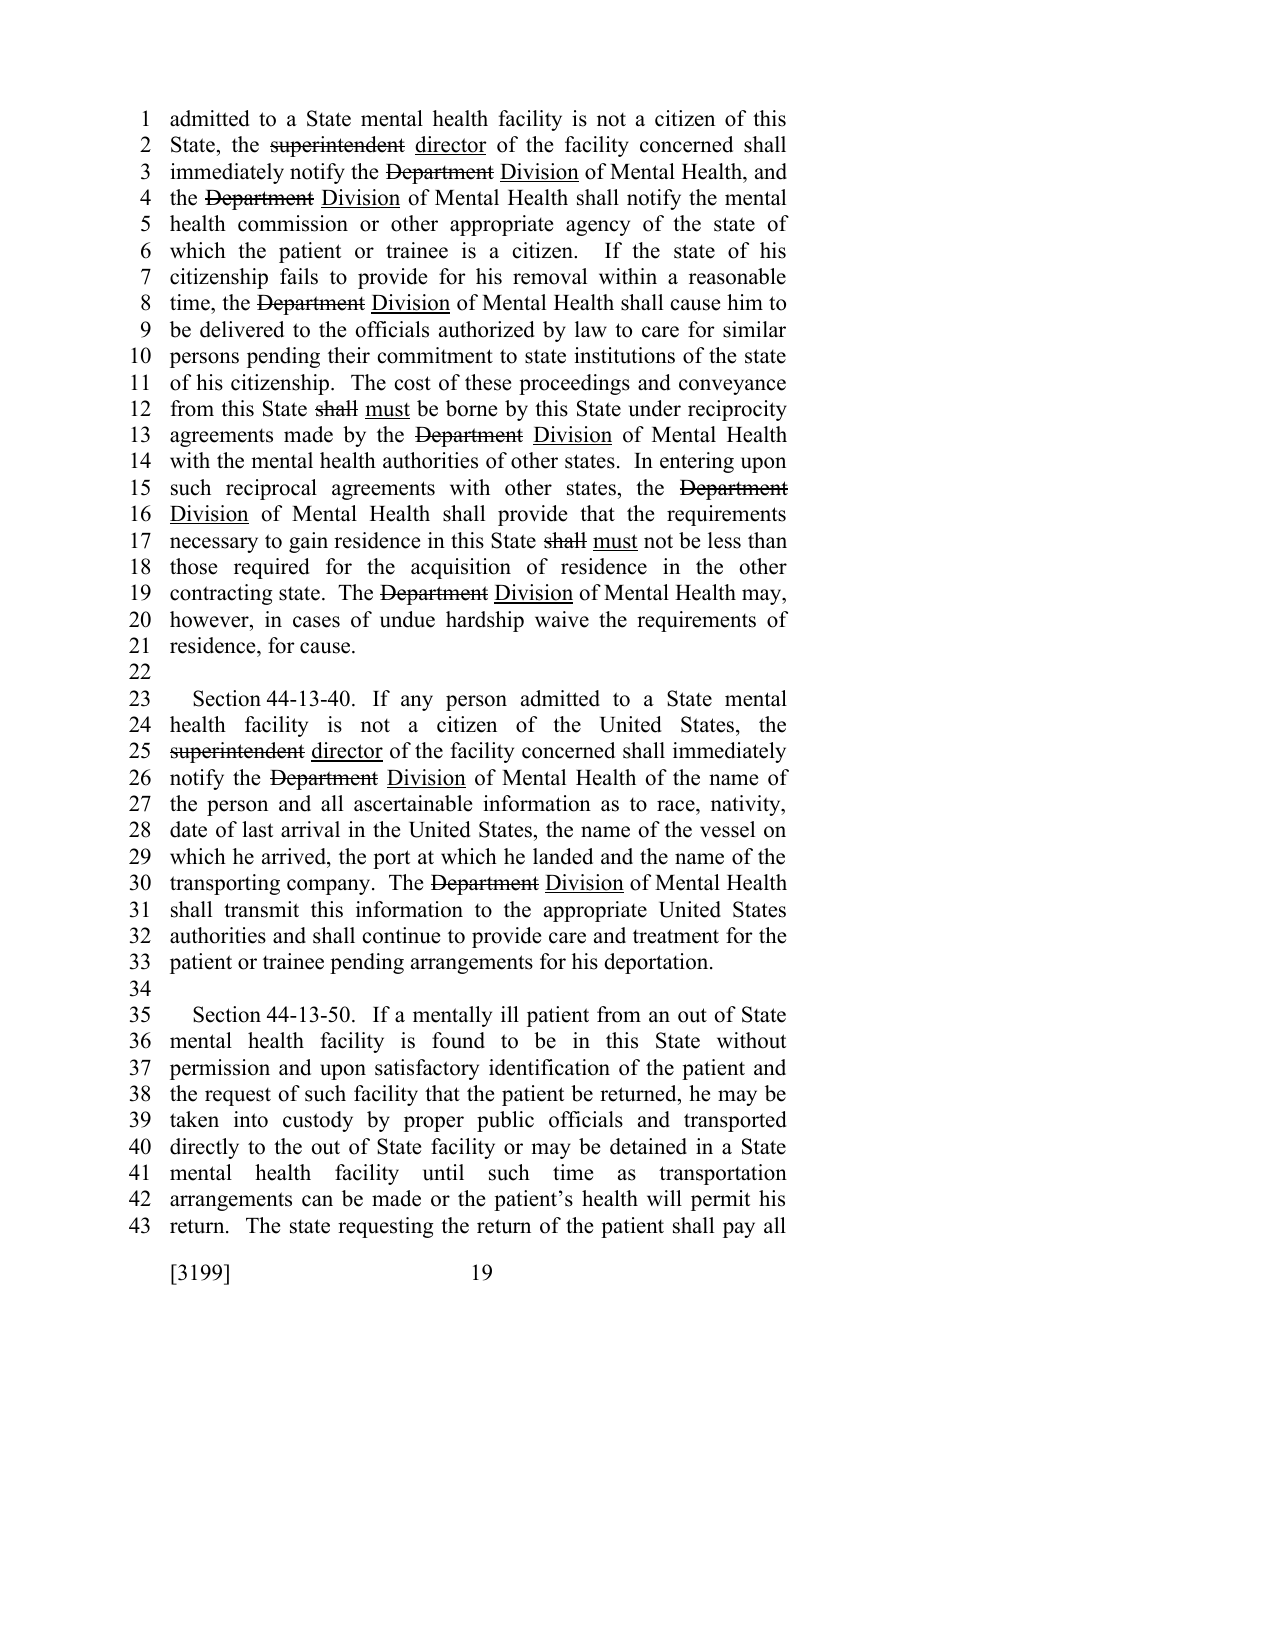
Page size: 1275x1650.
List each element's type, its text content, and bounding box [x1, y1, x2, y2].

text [169, 105, 787, 658]
text Section 44-13-40. If any person admitted to a State mental health facility is not a citizen of the United States, the superintendent director of the facility concerned shall immediately notify the Department Division of Mental Health of the name of the person and all ascertainable information as to race, nativity, date of last arrival in the United States, the name of the vessel on which he arrived, the port at which he landed and the name of the transporting company. The Department Division of Mental Health shall transmit this information to the appropriate United States authorities and shall continue to provide care and treatment for the patient or trainee pending arrangements for his deportation. [169, 685, 787, 975]
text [169, 1001, 787, 1238]
